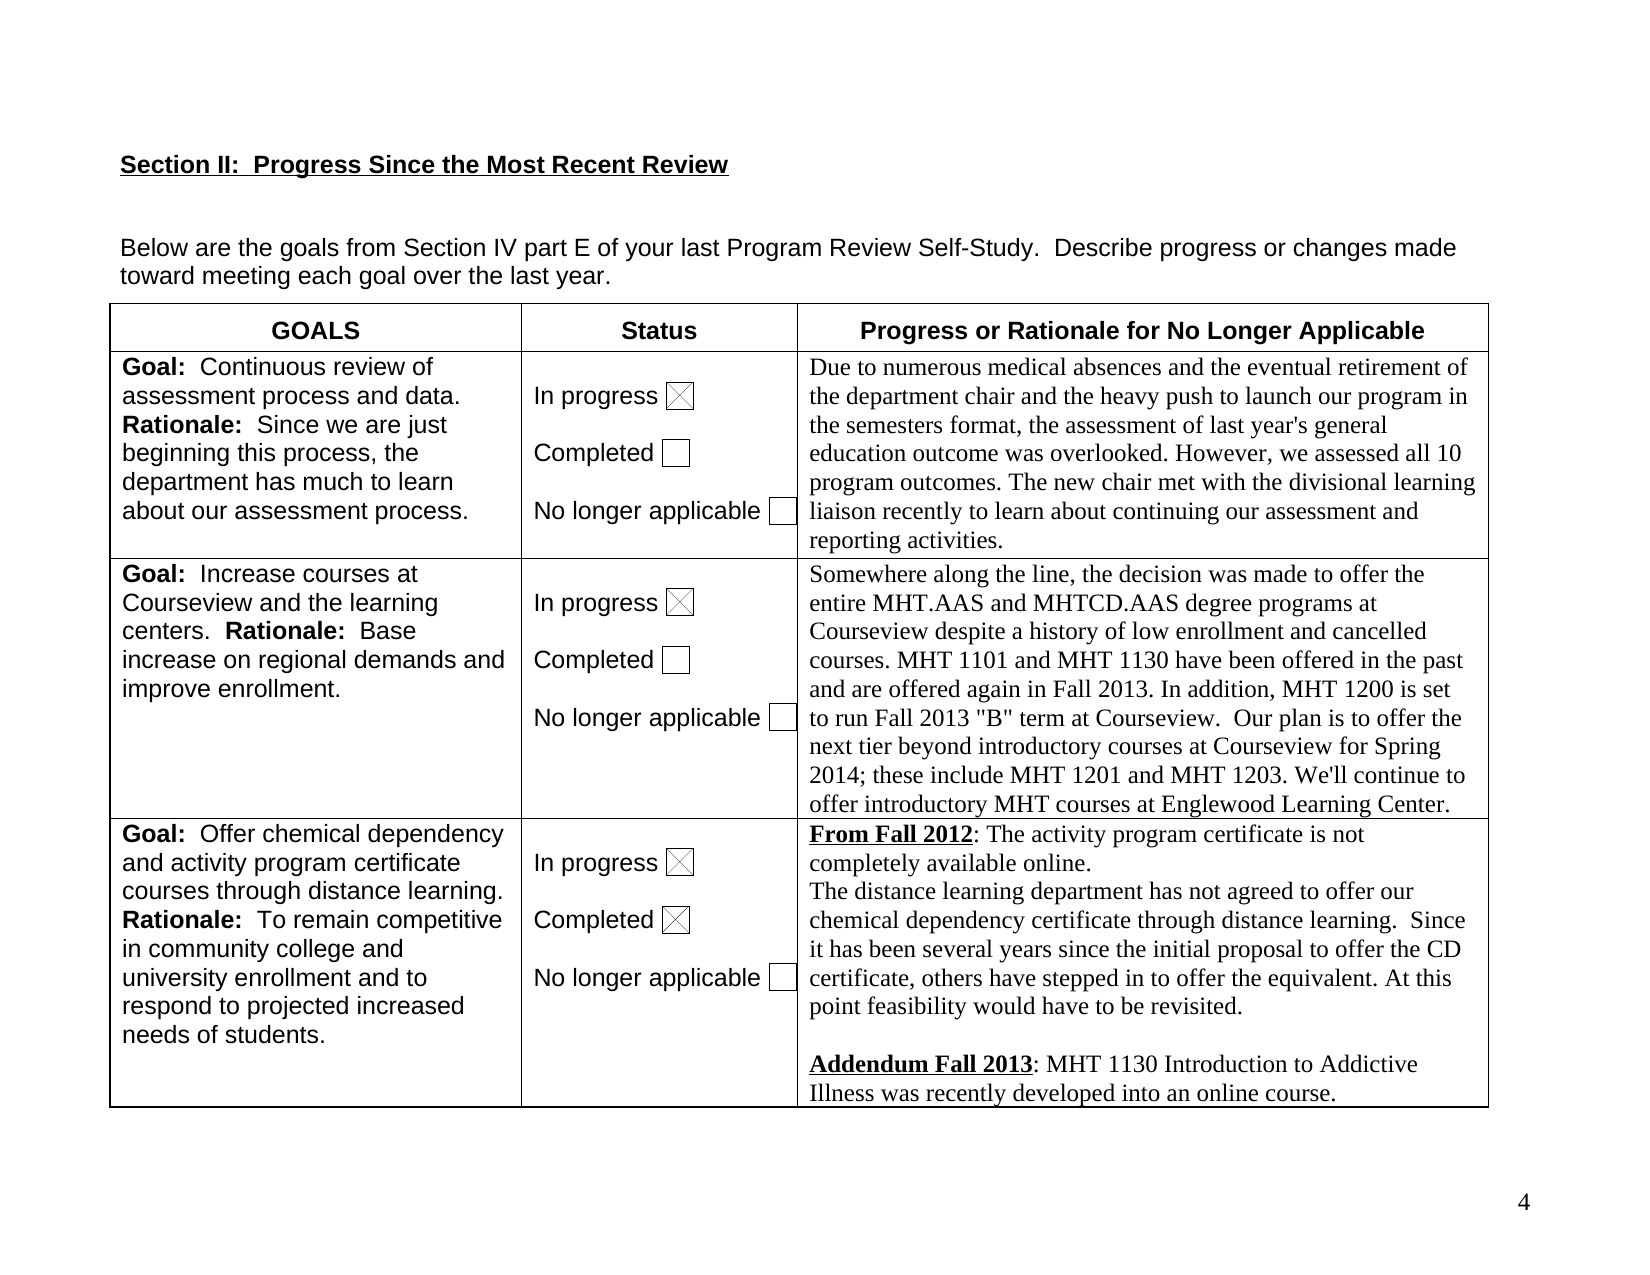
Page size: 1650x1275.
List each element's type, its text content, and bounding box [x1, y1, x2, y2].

text Section II: Progress Since the Most Recent Review [120, 150, 1530, 179]
table_cell Due to numerous medical absences and the eventual retirement of the department chair and the heavy push to launch our program in the semesters format, the assessment of last year's general education outcome was overlooked. However, we assessed all 10 program outcomes. The new chair met with the divisional learning liaison recently to learn about continuing our assessment and reporting activities. [798, 352, 1488, 558]
table_cell In progress Completed No longer applicable [522, 352, 797, 558]
table_header Progress or Rationale for No Longer Applicable [798, 304, 1488, 351]
text Below are the goals from Section IV part E of your last Program Review Self-Study. Describe progress or changes made toward meeting each goal over the last year. [120, 233, 1530, 290]
table_cell From Fall 2012: The activity program certificate is not completely available online. The distance learning department has not agreed to offer our chemical dependency certificate through distance learning. Since it has been several years since the initial proposal to offer the CD certificate, others have stepped in to offer the equivalent. At this point feasibility would have to be revisited. Addendum Fall 2013: MHT 1130 Introduction to Addictive Illness was recently developed into an online course. [798, 819, 1488, 1106]
table_cell Goal: Continuous review of assessment process and data. Rationale: Since we are just beginning this process, the department has much to learn about our assessment process. [111, 352, 521, 558]
table_cell Goal: Offer chemical dependency and activity program certificate courses through distance learning. Rationale: To remain competitive in community college and university enrollment and to respond to projected increased needs of students. [111, 819, 521, 1106]
table_header Status [522, 304, 797, 351]
table_cell Goal: Increase courses at Courseview and the learning centers. Rationale: Base increase on regional demands and improve enrollment. [111, 559, 521, 818]
table_cell In progress Completed No longer applicable [522, 559, 797, 818]
table_header GOALS [111, 304, 521, 351]
table_cell Somewhere along the line, the decision was made to offer the entire MHT.AAS and MHTCD.AAS degree programs at Courseview despite a history of low enrollment and cancelled courses. MHT 1101 and MHT 1130 have been offered in the past and are offered again in Fall 2013. In addition, MHT 1200 is set to run Fall 2013 "B" term at Courseview. Our plan is to offer the next tier beyond introductory courses at Courseview for Spring 2014; these include MHT 1201 and MHT 1203. We'll continue to offer introductory MHT courses at Englewood Learning Center. [798, 559, 1488, 818]
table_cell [522, 819, 797, 1106]
